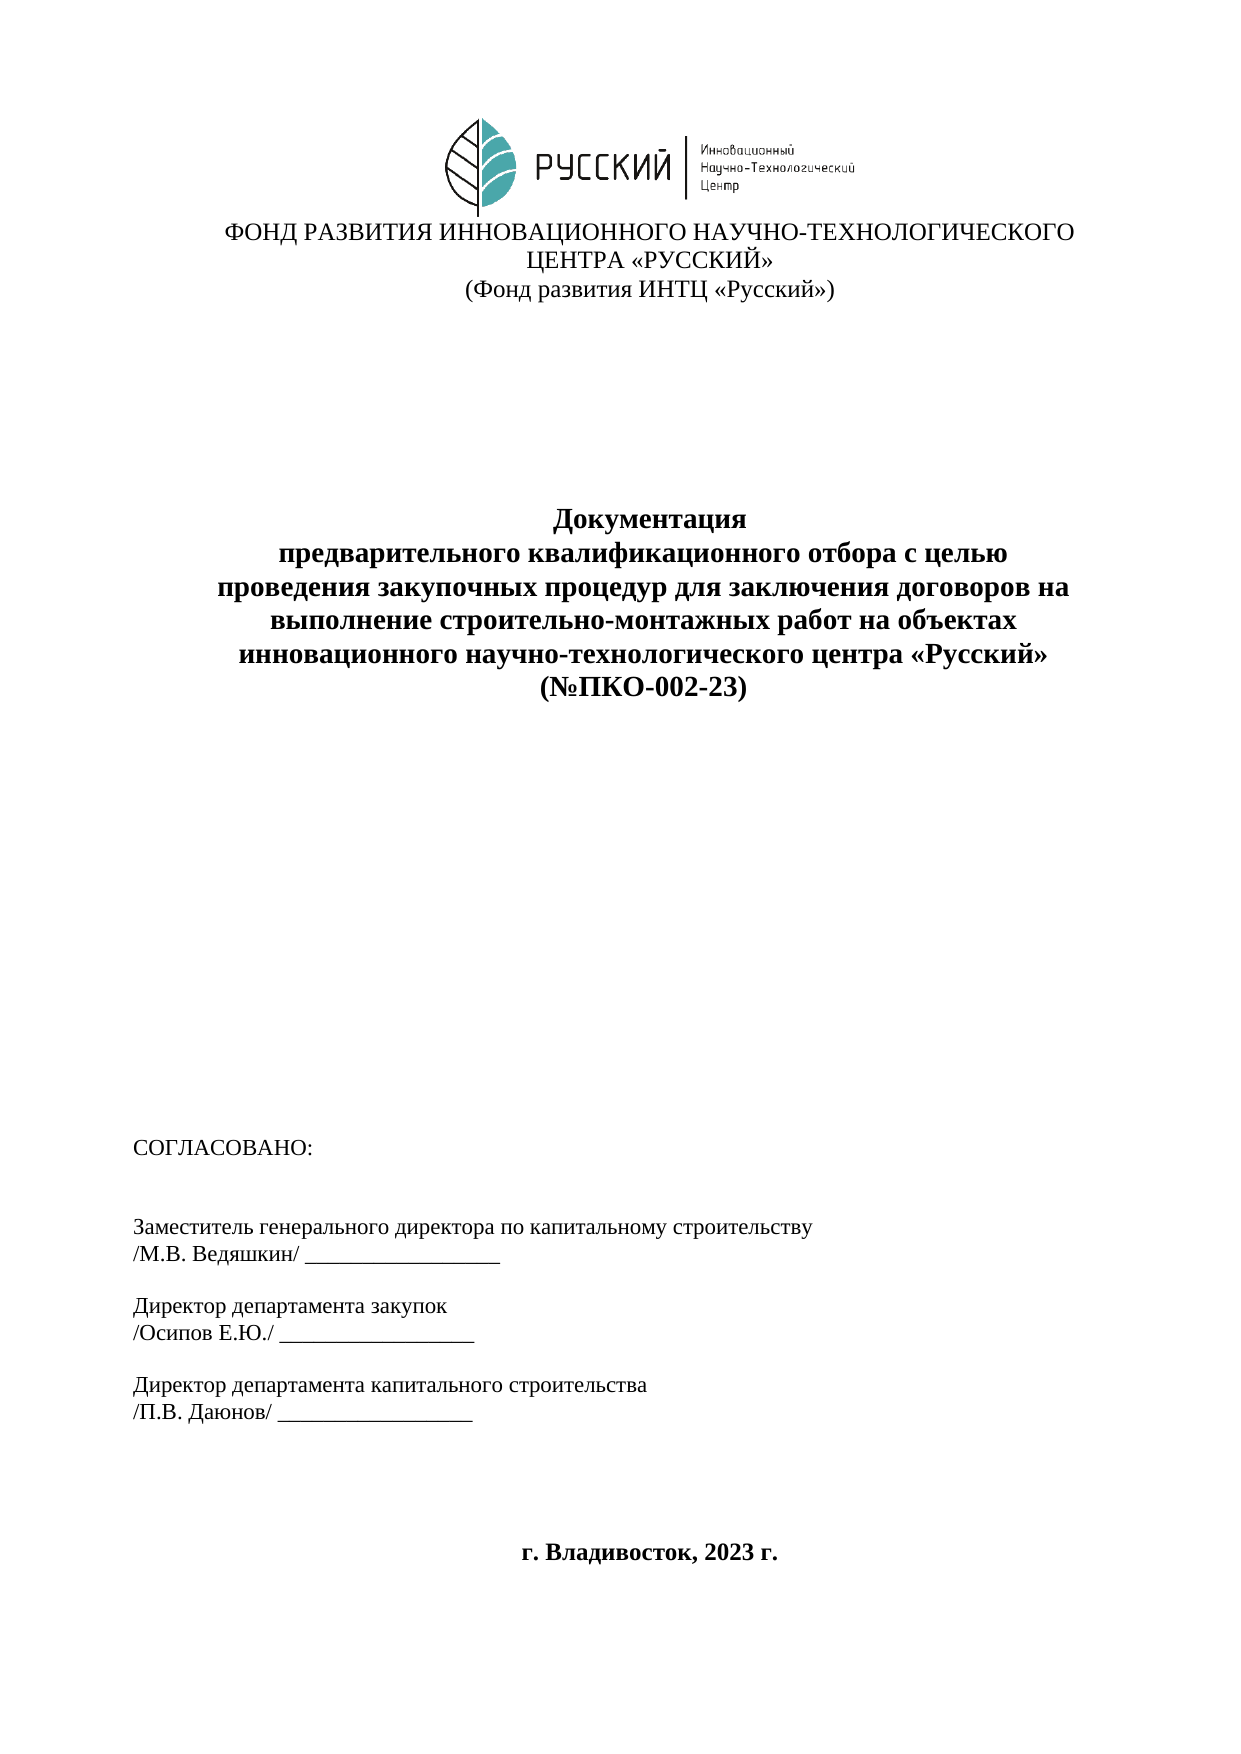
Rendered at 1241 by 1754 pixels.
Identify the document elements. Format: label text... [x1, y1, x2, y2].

text /П.В. Даюнов/ _________________ [133, 1398, 1167, 1424]
text Директор департамента закупок [133, 1292, 1167, 1319]
text Документация [133, 502, 1167, 535]
text предварительного квалификационного отбора с целью проведения закупочных процедур для заключения договоров на выполнение строительно-монтажных работ на объектах инновационного научно-технологического центра «Русский» (№ПКО-002-23) [216, 535, 1071, 703]
text Заместитель генерального директора по капитальному строительству [133, 1213, 1167, 1239]
text ЦЕНТРА «РУССКИЙ» [133, 245, 1167, 274]
text ФОНД РАЗВИТИЯ ИННОВАЦИОННОГО НАУЧНО-ТЕХНОЛОГИЧЕСКОГО [133, 217, 1167, 245]
text Директор департамента капитального строительства [133, 1371, 1167, 1398]
text /М.В. Ведяшкин/ _________________ [133, 1239, 1167, 1266]
text г. Владивосток, 2023 г. [133, 1537, 1167, 1565]
text /Осипов Е.Ю./ _________________ [133, 1319, 1167, 1345]
text (Фонд развития ИНТЦ «Русский») [133, 274, 1167, 303]
text СОГЛАСОВАНО: [133, 1134, 1167, 1161]
picture [445, 118, 855, 217]
